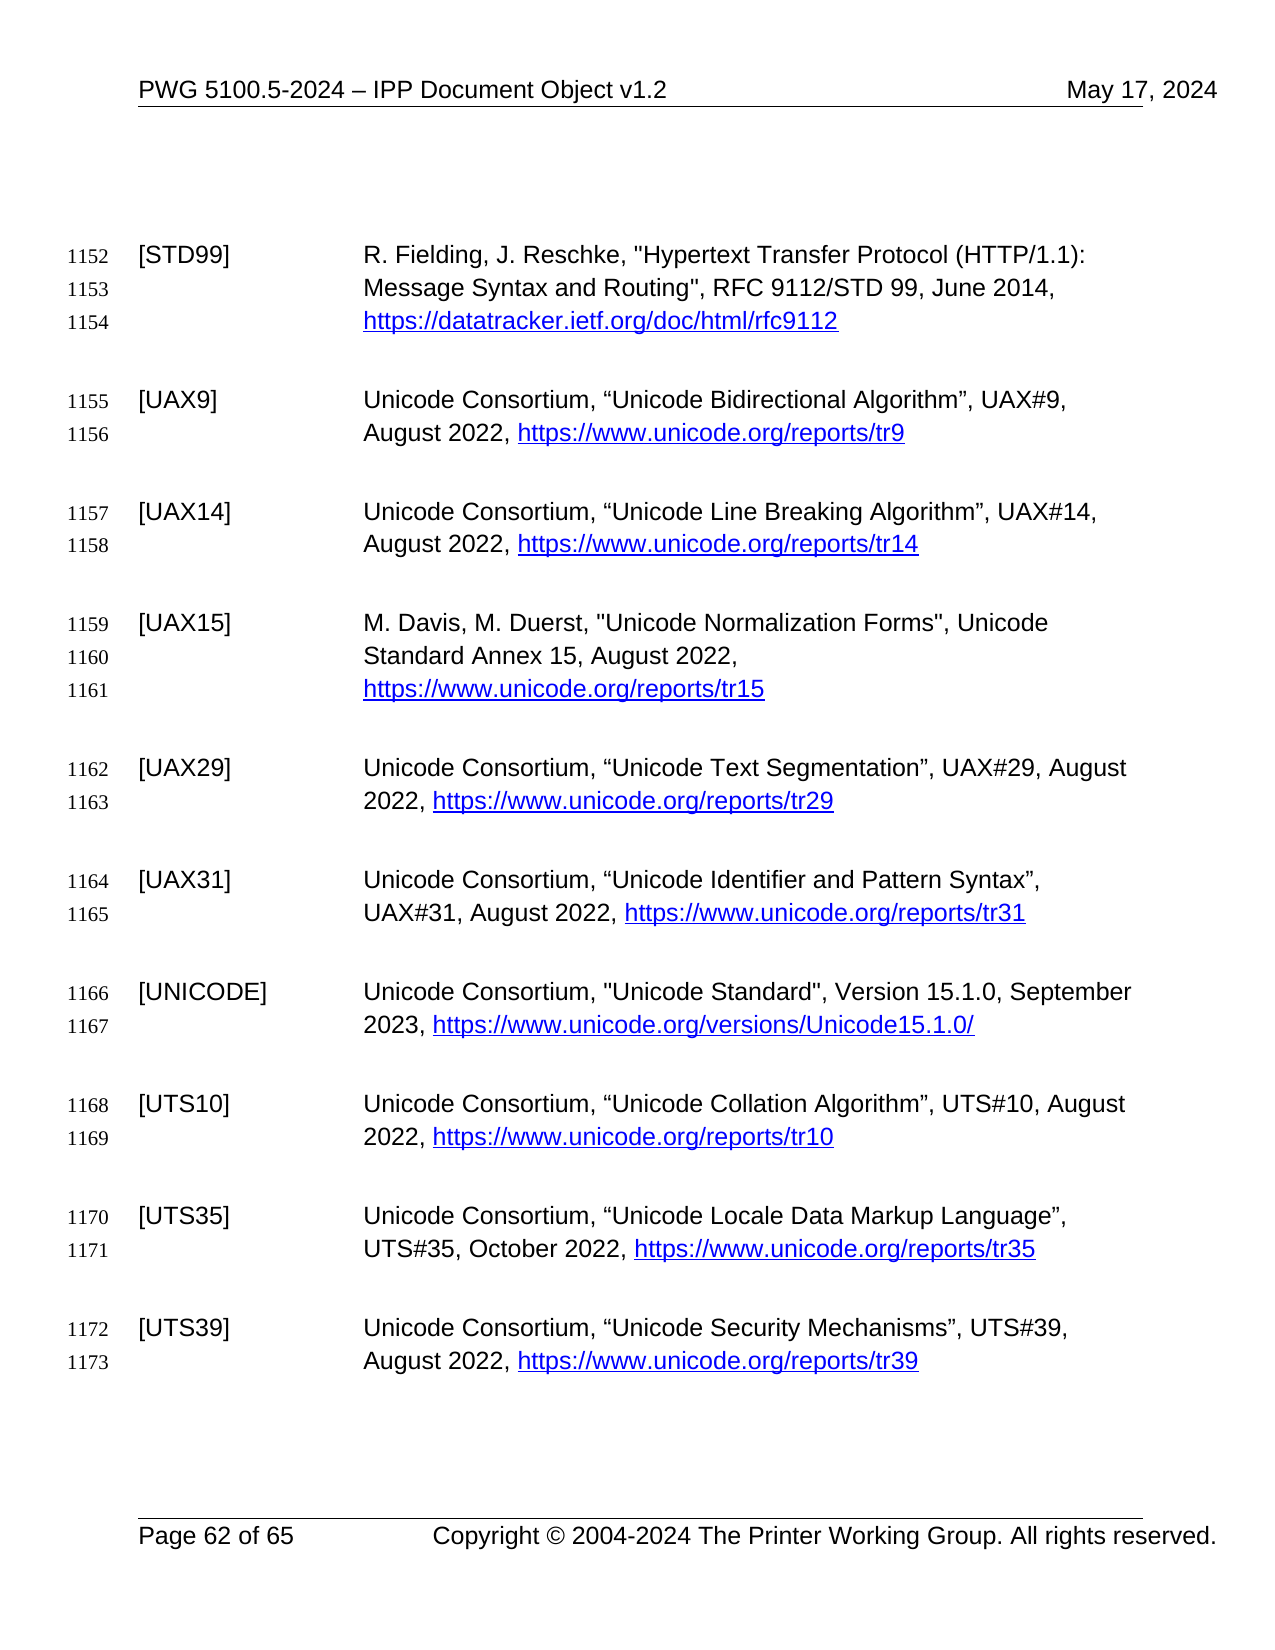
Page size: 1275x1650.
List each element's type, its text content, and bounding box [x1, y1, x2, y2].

text [UAX14] Unicode Consortium, “Unicode Line Breaking Algorithm”, UAX#14, August 2022, https://www.unicode.org/reports/tr14 [138, 496, 1143, 558]
text [UTS35] Unicode Consortium, “Unicode Locale Data Markup Language”, UTS#35, October 2022, https://www.unicode.org/reports/tr35 [138, 1201, 1143, 1262]
text [STD99] R. Fielding, J. Reschke, "Hypertext Transfer Protocol (HTTP/1.1): Message Syntax and Routing", RFC 9112/STD 99, June 2014, https://datatracker.ietf.org/doc/html/rfc9112 [138, 240, 1143, 334]
text [UTS39] Unicode Consortium, “Unicode Security Mechanisms”, UTS#39, August 2022, https://www.unicode.org/reports/tr39 [138, 1313, 1143, 1374]
text [UAX29] Unicode Consortium, “Unicode Text Segmentation”, UAX#29, August 2022, https://www.unicode.org/reports/tr29 [138, 753, 1143, 815]
text [UAX15] M. Davis, M. Duerst, "Unicode Normalization Forms", Unicode Standard Annex 15, August 2022, https://www.unicode.org/reports/tr15 [138, 608, 1143, 703]
text [UAX31] Unicode Consortium, “Unicode Identifier and Pattern Syntax”, UAX#31, August 2022, https://www.unicode.org/reports/tr31 [138, 865, 1143, 927]
text [UNICODE] Unicode Consortium, "Unicode Standard", Version 15.1.0, September 2023, https://www.unicode.org/versions/Unicode15.1.0/ [138, 977, 1143, 1039]
text [UTS10] Unicode Consortium, “Unicode Collation Algorithm”, UTS#10, August 2022, https://www.unicode.org/reports/tr10 [138, 1089, 1143, 1151]
text [UAX9] Unicode Consortium, “Unicode Bidirectional Algorithm”, UAX#9, August 2022, https://www.unicode.org/reports/tr9 [138, 384, 1143, 446]
